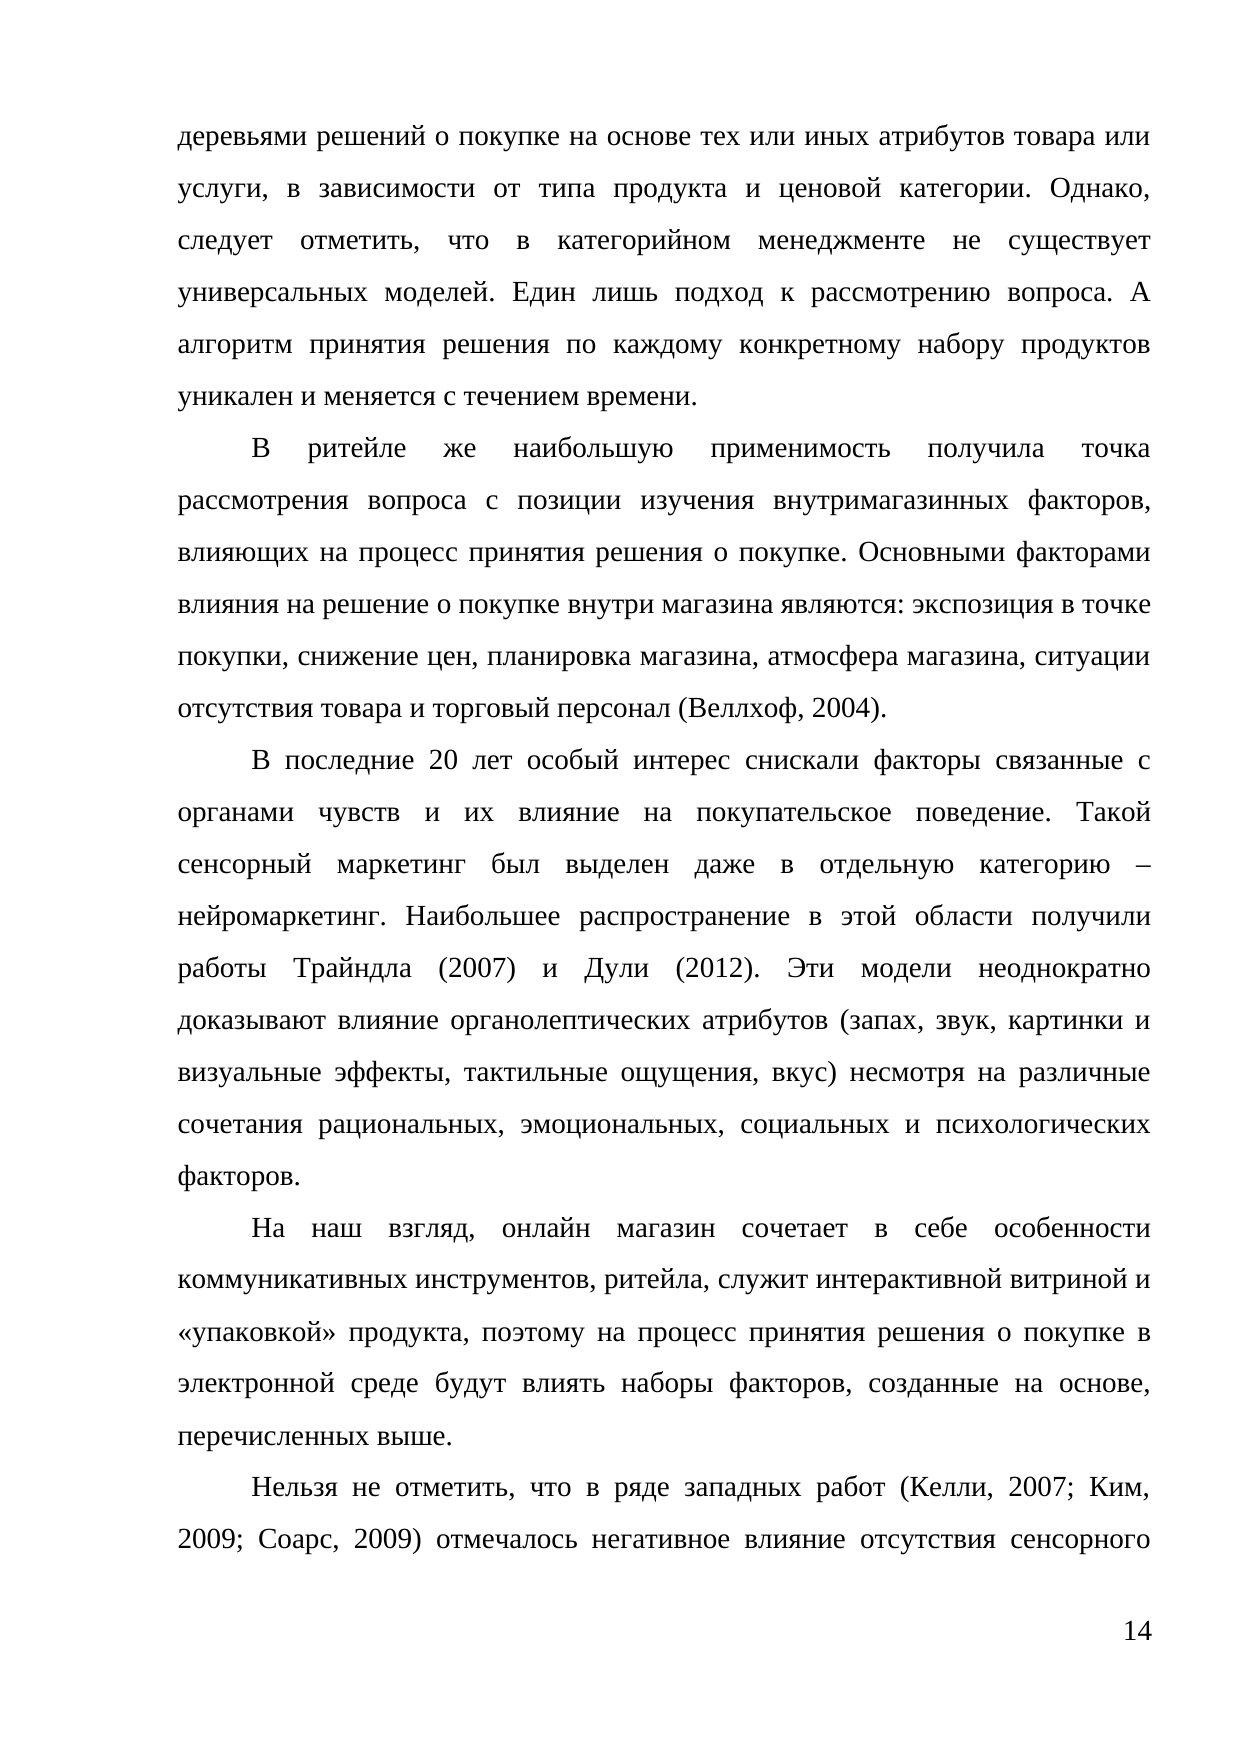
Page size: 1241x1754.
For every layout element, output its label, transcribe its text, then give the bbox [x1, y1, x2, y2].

text На наш взгляд, онлайн магазин сочетает в себе особенности коммуникативных инструментов, ритейла, служит интерактивной витриной и «упаковкой» продукта, поэтому на процесс принятия решения о покупке в электронной среде будут влиять наборы факторов, созданные на основе, перечисленных выше. [177, 1210, 1152, 1451]
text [177, 1469, 1152, 1555]
text В последние 20 лет особый интерес снискали факторы связанные с органами чувств и их влияние на покупательское поведение. Такой сенсорный маркетинг был выделен даже в отдельную категорию – нейромаркетинг. Наибольшее распространение в этой области получили работы Трайндла (2007) и Дули (2012). Эти модели неоднократно доказывают влияние органолептических атрибутов (запах, звук, картинки и визуальные эффекты, тактильные ощущения, вкус) несмотря на различные сочетания рациональных, эмоциональных, социальных и психологических факторов. [177, 742, 1152, 1191]
text В ритейле же наибольшую применимость получила точка рассмотрения вопроса с позиции изучения внутримагазинных факторов, влияющих на процесс принятия решения о покупке. Основными факторами влияния на решение о покупке внутри магазина являются: экспозиция в точке покупки, снижение цен, планировка магазина, атмосфера магазина, ситуации отсутствия товара и торговый персонал (Веллхоф, 2004). [177, 430, 1152, 723]
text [177, 118, 1152, 412]
